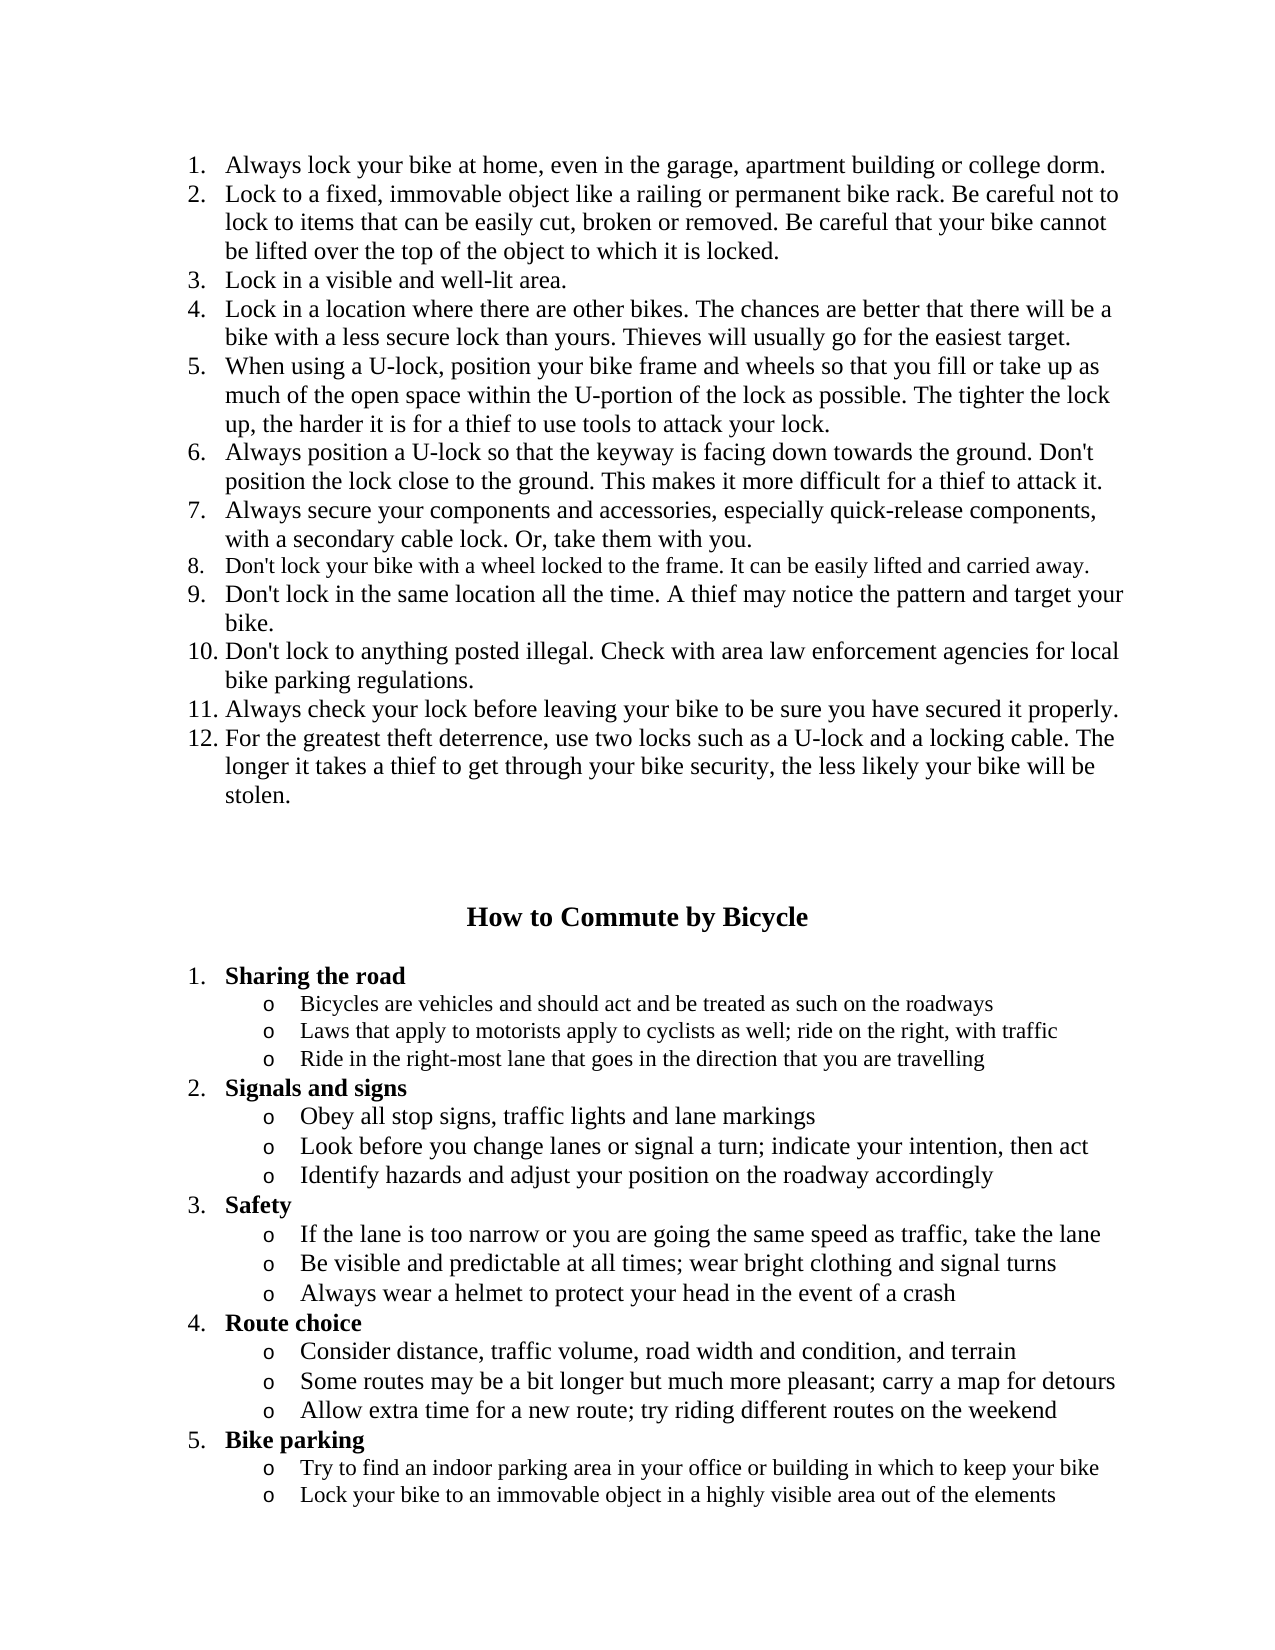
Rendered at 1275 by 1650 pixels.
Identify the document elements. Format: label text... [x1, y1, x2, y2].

list Don't lock to anything posted illegal. Check with area law enforcement agencies for local bike parking regulations. [187, 636, 1125, 694]
list Don't lock in the same location all the time. A thief may notice the pattern and target your bike. [187, 579, 1125, 636]
list Lock your bike to an immovable object in a highly visible area out of the elements [262, 1482, 1125, 1509]
list Always position a U-lock so that the keyway is facing down towards the ground. Don't position the lock close to the ground. This makes it more difficult for a thief to attack it. [187, 437, 1125, 495]
list Signals and signs [187, 1073, 1125, 1101]
list Safety [187, 1190, 1125, 1219]
list Don't lock your bike with a wheel locked to the frame. It can be easily lifted and carried away. [187, 552, 1125, 579]
list Route choice [187, 1308, 1125, 1336]
list When using a U-lock, position your bike frame and wheels so that you fill or take up as much of the open space within the U-portion of the lock as possible. The tighter the lock up, the harder it is for a thief to use tools to attack your lock. [187, 351, 1125, 437]
list Bicycles are vehicles and should act and be treated as such on the roadways [262, 990, 1125, 1017]
list Allow extra time for a new route; try riding different routes on the weekend [262, 1396, 1125, 1425]
list Sharing the road [187, 961, 1125, 990]
list Lock in a location where there are other bikes. The chances are better that there will be a bike with a less secure lock than yours. Thieves will usually go for the easiest target. [187, 294, 1125, 351]
list Always check your lock before leaving your bike to be sure you have secured it properly. [187, 694, 1125, 723]
list Lock to a fixed, immovable object like a railing or permanent bike rack. Be careful not to lock to items that can be easily cut, broken or removed. Be careful that your bike cannot be lifted over the top of the object to which it is locked. [187, 179, 1125, 265]
list For the greatest theft deterrence, use two locks such as a U-lock and a locking cable. The longer it takes a thief to get through your bike security, the less likely your bike will be stolen. [187, 723, 1125, 809]
list If the lane is too narrow or you are going the same speed as traffic, take the lane [262, 1219, 1125, 1248]
list Laws that apply to motorists apply to cyclists as well; ride on the right, with traffic [262, 1017, 1125, 1045]
list Always wear a helmet to protect your head in the event of a crash [262, 1278, 1125, 1308]
list Some routes may be a bit longer but much more pleasant; carry a map for detours [262, 1366, 1125, 1396]
list Obey all stop signs, traffic lights and lane markings [262, 1101, 1125, 1131]
list Ride in the right-most lane that goes in the direction that you are travelling [262, 1045, 1125, 1073]
list Always secure your components and accessories, especially quick-release components, with a secondary cable lock. Or, take them with you. [187, 495, 1125, 552]
list Look before you change lanes or signal a turn; indicate your intention, then act [262, 1131, 1125, 1161]
list Try to find an indoor parking area in your office or building in which to keep your bike [262, 1454, 1125, 1482]
list Identify hazards and adjust your position on the roadway accordingly [262, 1161, 1125, 1190]
list Always lock your bike at home, even in the garage, apartment building or college dorm. [187, 150, 1125, 179]
list Be visible and predictable at all times; wear bright clothing and signal turns [262, 1248, 1125, 1278]
text How to Commute by Bicycle [150, 899, 1125, 932]
list Lock in a visible and well-lit area. [187, 265, 1125, 294]
list Consider distance, traffic volume, road width and condition, and terrain [262, 1336, 1125, 1366]
list Bike parking [187, 1425, 1125, 1454]
